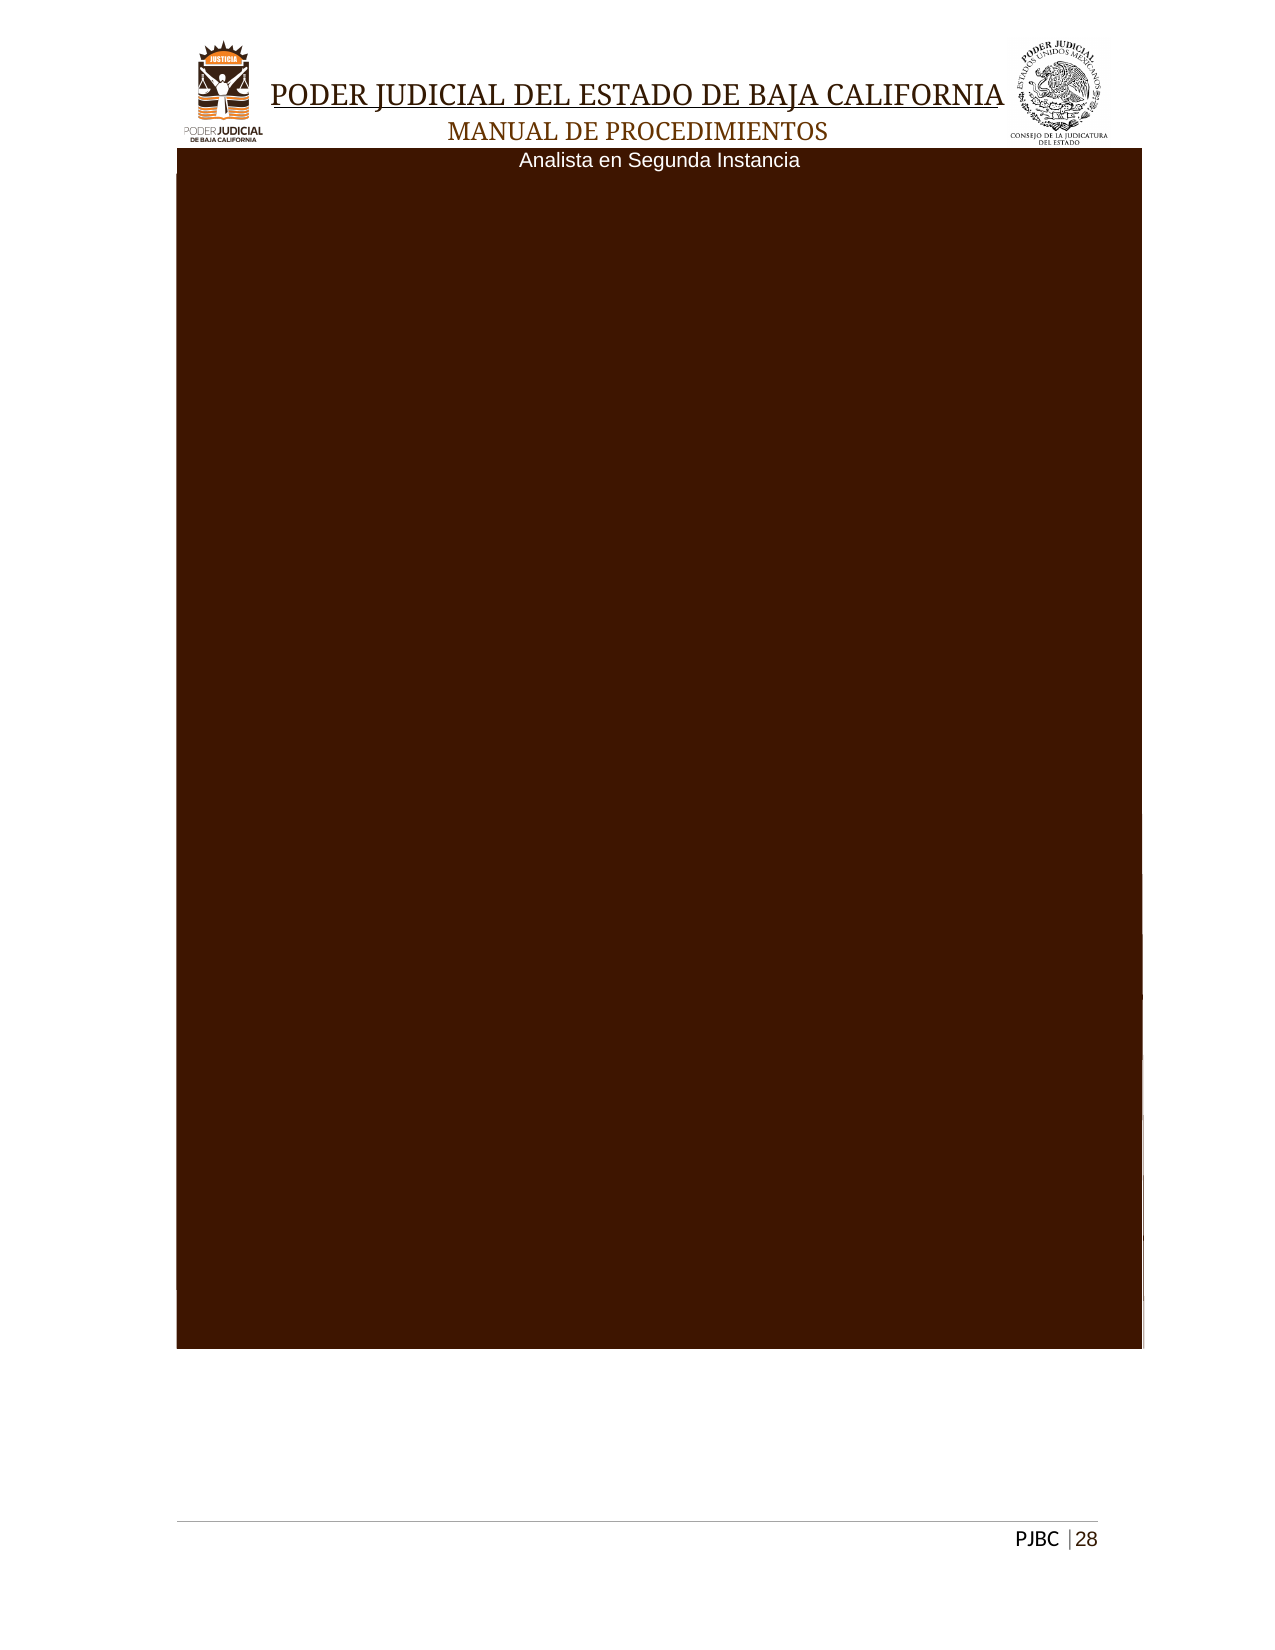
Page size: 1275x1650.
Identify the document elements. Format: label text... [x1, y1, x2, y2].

table_cell Analista en Segunda Instancia [177, 148, 1142, 1349]
picture [184, 40, 263, 142]
picture [1006, 37, 1112, 148]
